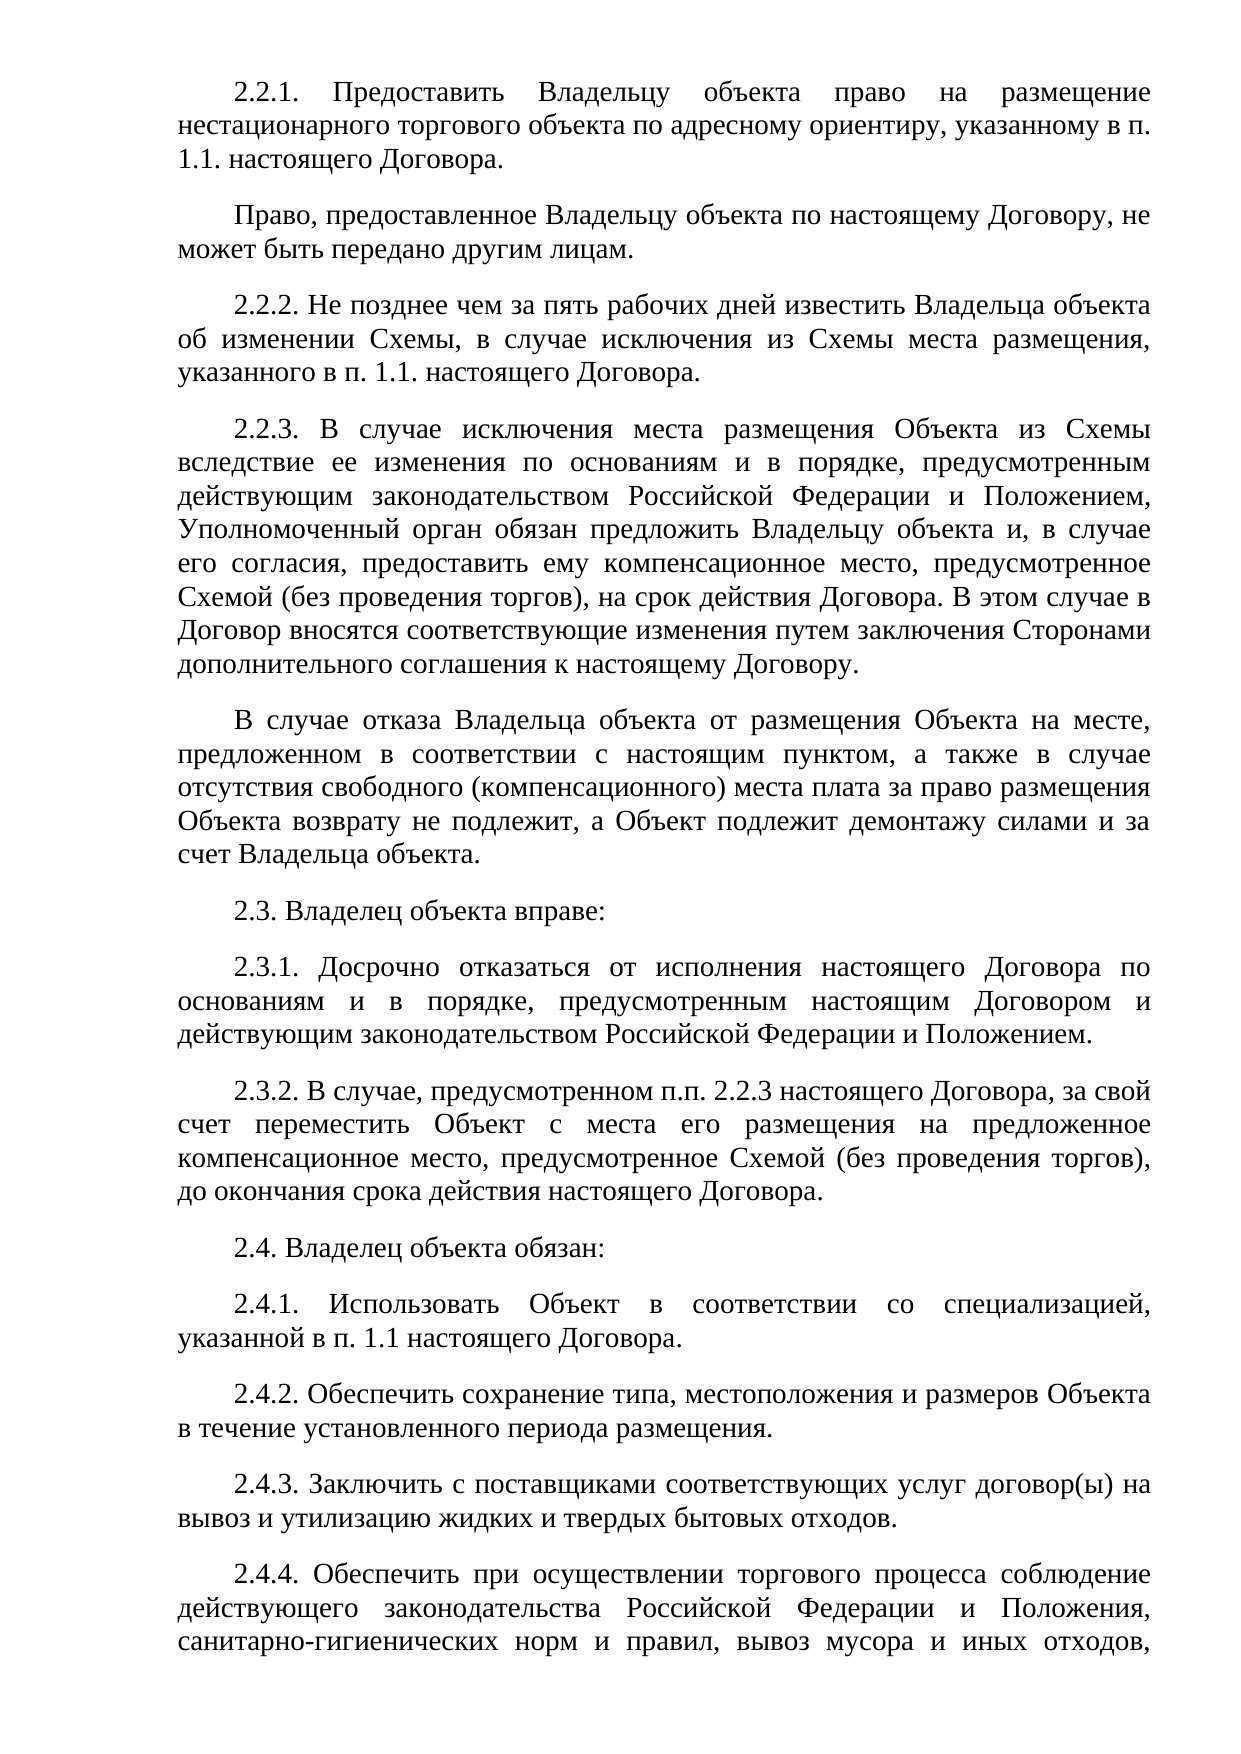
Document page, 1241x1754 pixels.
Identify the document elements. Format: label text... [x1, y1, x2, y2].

text 2.3.2. В случае, предусмотренном п.п. 2.2.3 настоящего Договора, за свой счет переместить Объект с места его размещения на предложенное компенсационное место, предусмотренное Схемой (без проведения торгов), до окончания срока действия настоящего Договора. [177, 1073, 1152, 1207]
text 2.2.1. Предоставить Владельцу объекта право на размещение нестационарного торгового объекта по адресному ориентиру, указанному в п. 1.1. настоящего Договора. [177, 74, 1152, 174]
text 2.3.1. Досрочно отказаться от исполнения настоящего Договора по основаниям и в порядке, предусмотренным настоящим Договором и действующим законодательством Российской Федерации и Положением. [177, 949, 1152, 1050]
text 2.4.1. Использовать Объект в соответствии со специализацией, указанной в п. 1.1 настоящего Договора. [177, 1286, 1152, 1353]
text 2.4.2. Обеспечить сохранение типа, местоположения и размеров Объекта в течение установленного периода размещения. [177, 1376, 1152, 1443]
text В случае отказа Владельца объекта от размещения Объекта на месте, предложенном в соответствии с настоящим пунктом, а также в случае отсутствия свободного (компенсационного) места плата за право размещения Объекта возврату не подлежит, а Объект подлежит демонтажу силами и за счет Владельца объекта. [177, 702, 1152, 870]
text Право, предоставленное Владельцу объекта по настоящему Договору, не может быть передано другим лицам. [177, 197, 1152, 264]
text 2.3. Владелец объекта вправе: [177, 893, 1152, 926]
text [177, 1556, 1152, 1657]
text 2.2.2. Не позднее чем за пять рабочих дней известить Владельца объекта об изменении Схемы, в случае исключения из Схемы места размещения, указанного в п. 1.1. настоящего Договора. [177, 287, 1152, 388]
text 2.2.3. В случае исключения места размещения Объекта из Схемы вследствие ее изменения по основаниям и в порядке, предусмотренным действующим законодательством Российской Федерации и Положением, Уполномоченный орган обязан предложить Владельцу объекта и, в случае его согласия, предоставить ему компенсационное место, предусмотренное Схемой (без проведения торгов), на срок действия Договора. В этом случае в Договор вносятся соответствующие изменения путем заключения Сторонами дополнительного соглашения к настоящему Договору. [177, 411, 1152, 679]
text 2.4. Владелец объекта обязан: [177, 1230, 1152, 1263]
text 2.4.3. Заключить с поставщиками соответствующих услуг договор(ы) на вывоз и утилизацию жидких и твердых бытовых отходов. [177, 1466, 1152, 1533]
